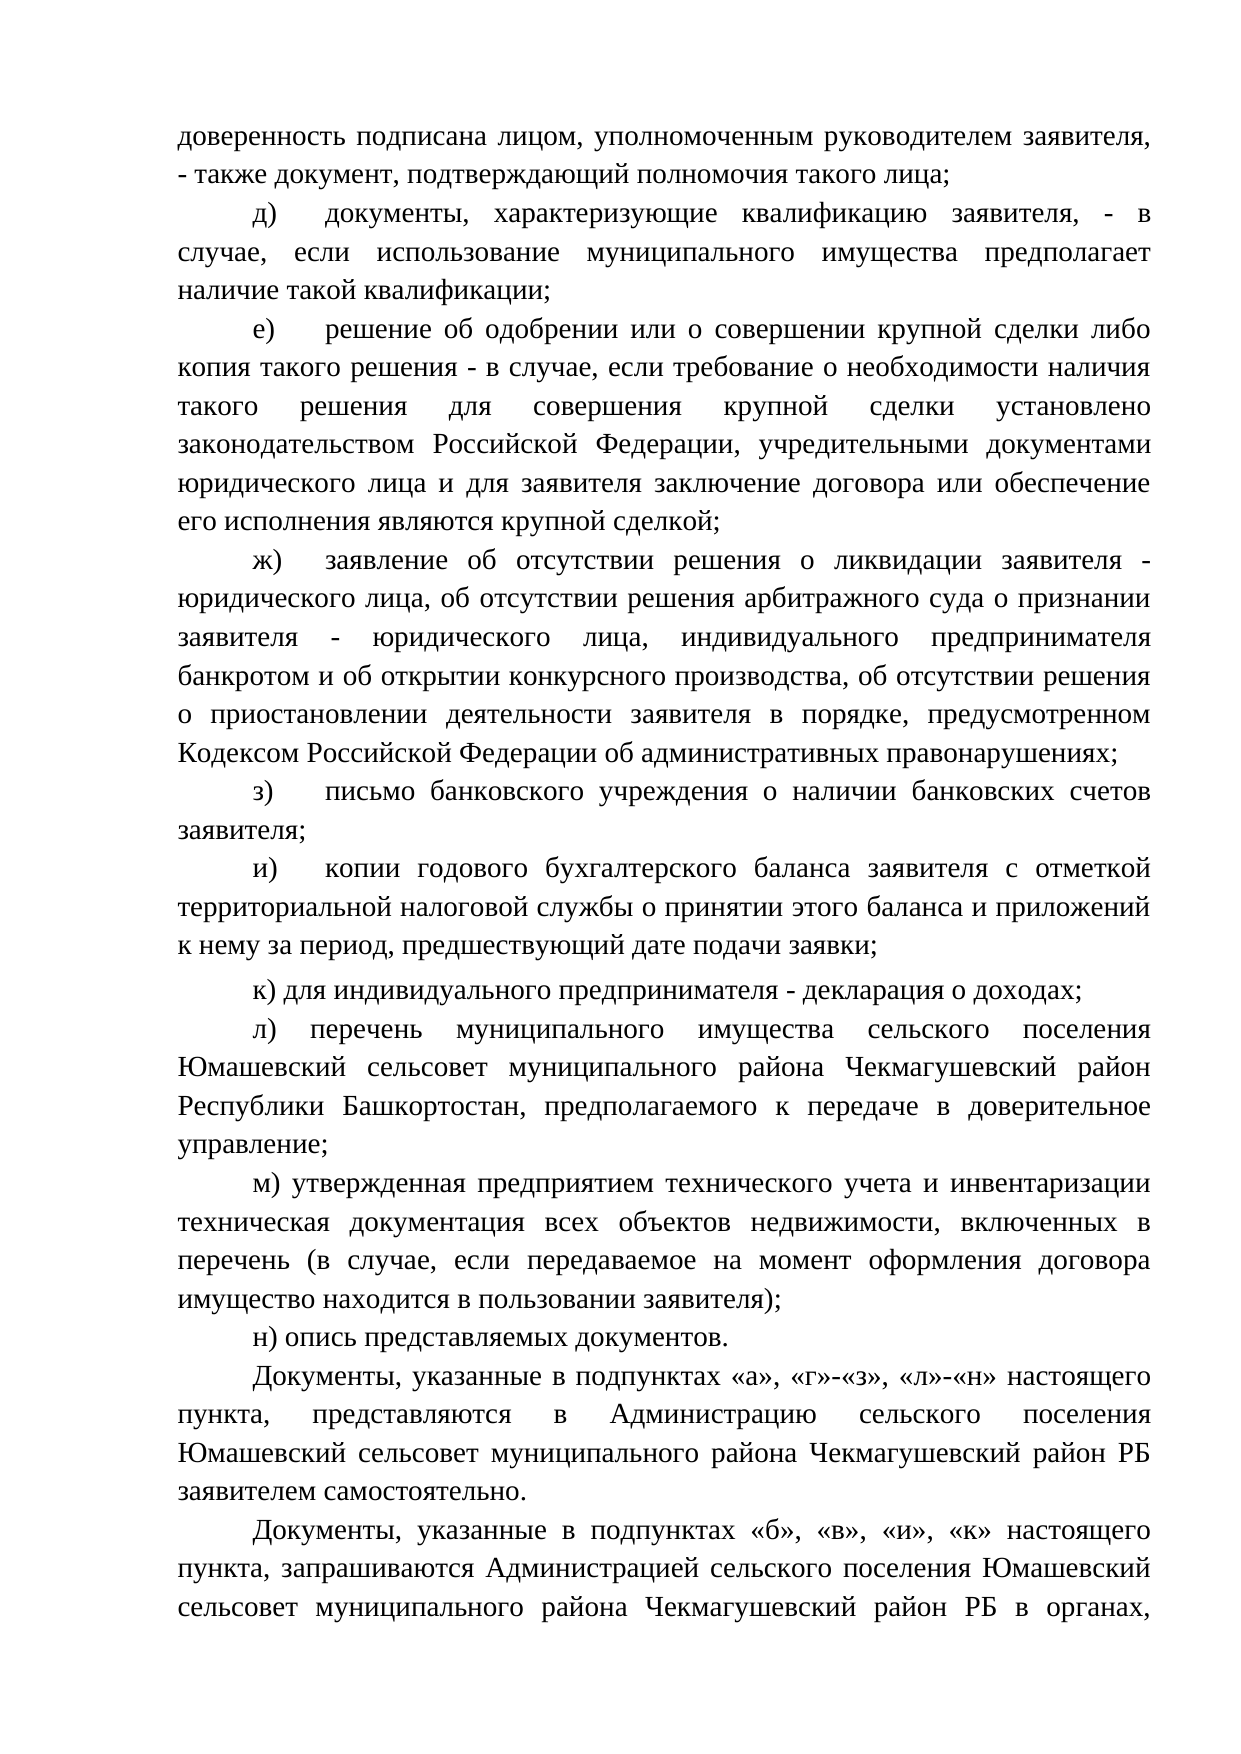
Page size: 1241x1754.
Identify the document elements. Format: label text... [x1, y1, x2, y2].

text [177, 1512, 1152, 1623]
text ж) заявление об отсутствии решения о ликвидации заявителя - юридического лица, об отсутствии решения арбитражного суда о признании заявителя - юридического лица, индивидуального предпринимателя банкротом и об открытии конкурсного производства, об отсутствии решения о приостановлении деятельности заявителя в порядке, предусмотренном Кодексом Российской Федерации об административных правонарушениях; [177, 542, 1152, 768]
text н) опись представляемых документов. [177, 1319, 1152, 1353]
text к) для индивидуального предпринимателя - декларация о доходах; [177, 972, 1152, 1006]
text м) утвержденная предприятием технического учета и инвентаризации техническая документация всех объектов недвижимости, включенных в перечень (в случае, если передаваемое на момент оформления договора имущество находится в пользовании заявителя); [177, 1165, 1152, 1314]
text л) перечень муниципального имущества сельского поселения Юмашевский сельсовет муниципального района Чекмагушевский район Республики Башкортостан, предполагаемого к передаче в доверительное управление; [177, 1011, 1152, 1160]
text Документы, указанные в подпунктах «а», «г»-«з», «л»-«н» настоящего пункта, представляются в Администрацию сельского поселения Юмашевский сельсовет муниципального района Чекмагушевский район РБ заявителем самостоятельно. [177, 1358, 1152, 1507]
text з) письмо банковского учреждения о наличии банковских счетов заявителя; [177, 773, 1152, 845]
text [177, 118, 1152, 190]
text д) документы, характеризующие квалификацию заявителя, - в случае, если использование муниципального имущества предполагает наличие такой квалификации; [177, 195, 1152, 306]
text е) решение об одобрении или о совершении крупной сделки либо копия такого решения - в случае, если требование о необходимости наличия такого решения для совершения крупной сделки установлено законодательством Российской Федерации, учредительными документами юридического лица и для заявителя заключение договора или обеспечение его исполнения являются крупной сделкой; [177, 311, 1152, 537]
text и) копии годового бухгалтерского баланса заявителя с отметкой территориальной налоговой службы о принятии этого баланса и приложений к нему за период, предшествующий дате подачи заявки; [177, 850, 1152, 961]
